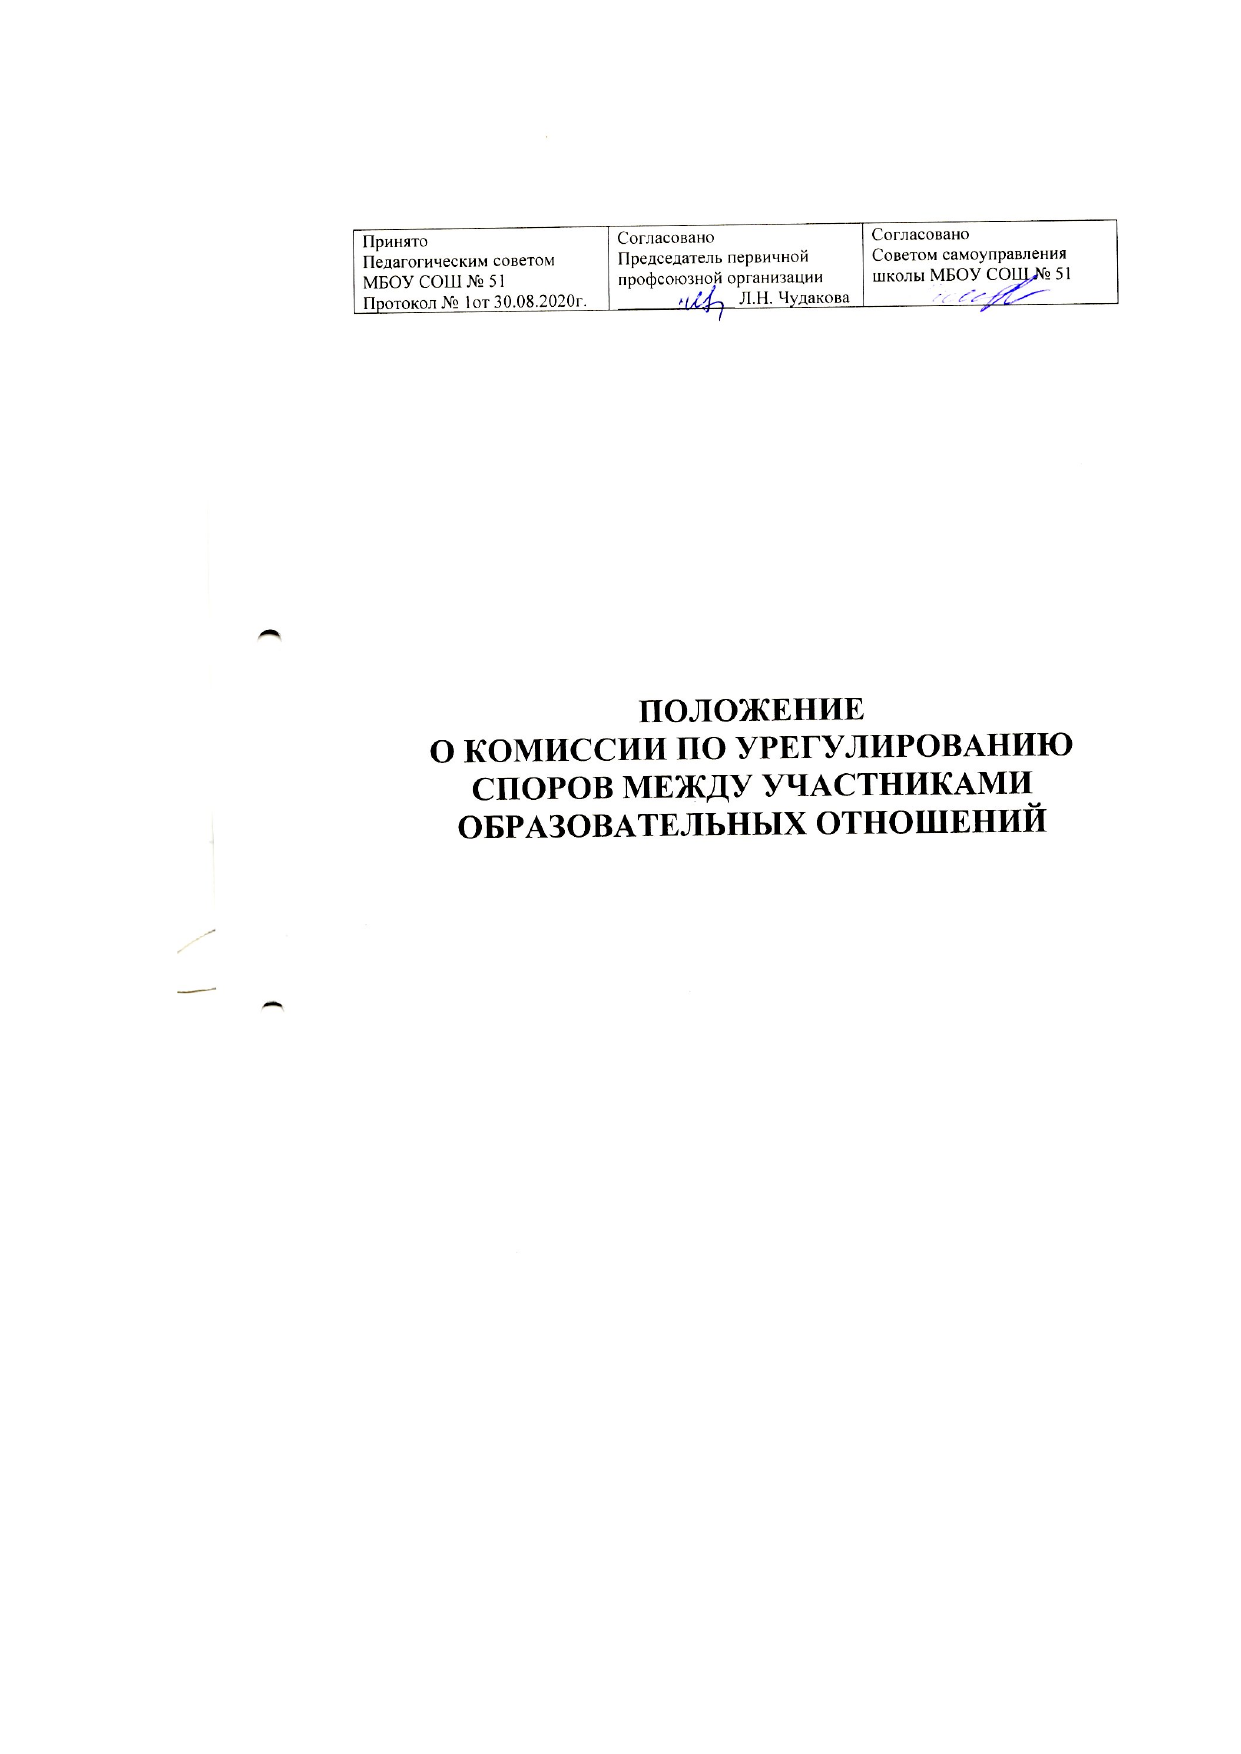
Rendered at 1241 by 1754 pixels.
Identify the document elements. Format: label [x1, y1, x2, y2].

picture [177, 118, 1151, 1495]
